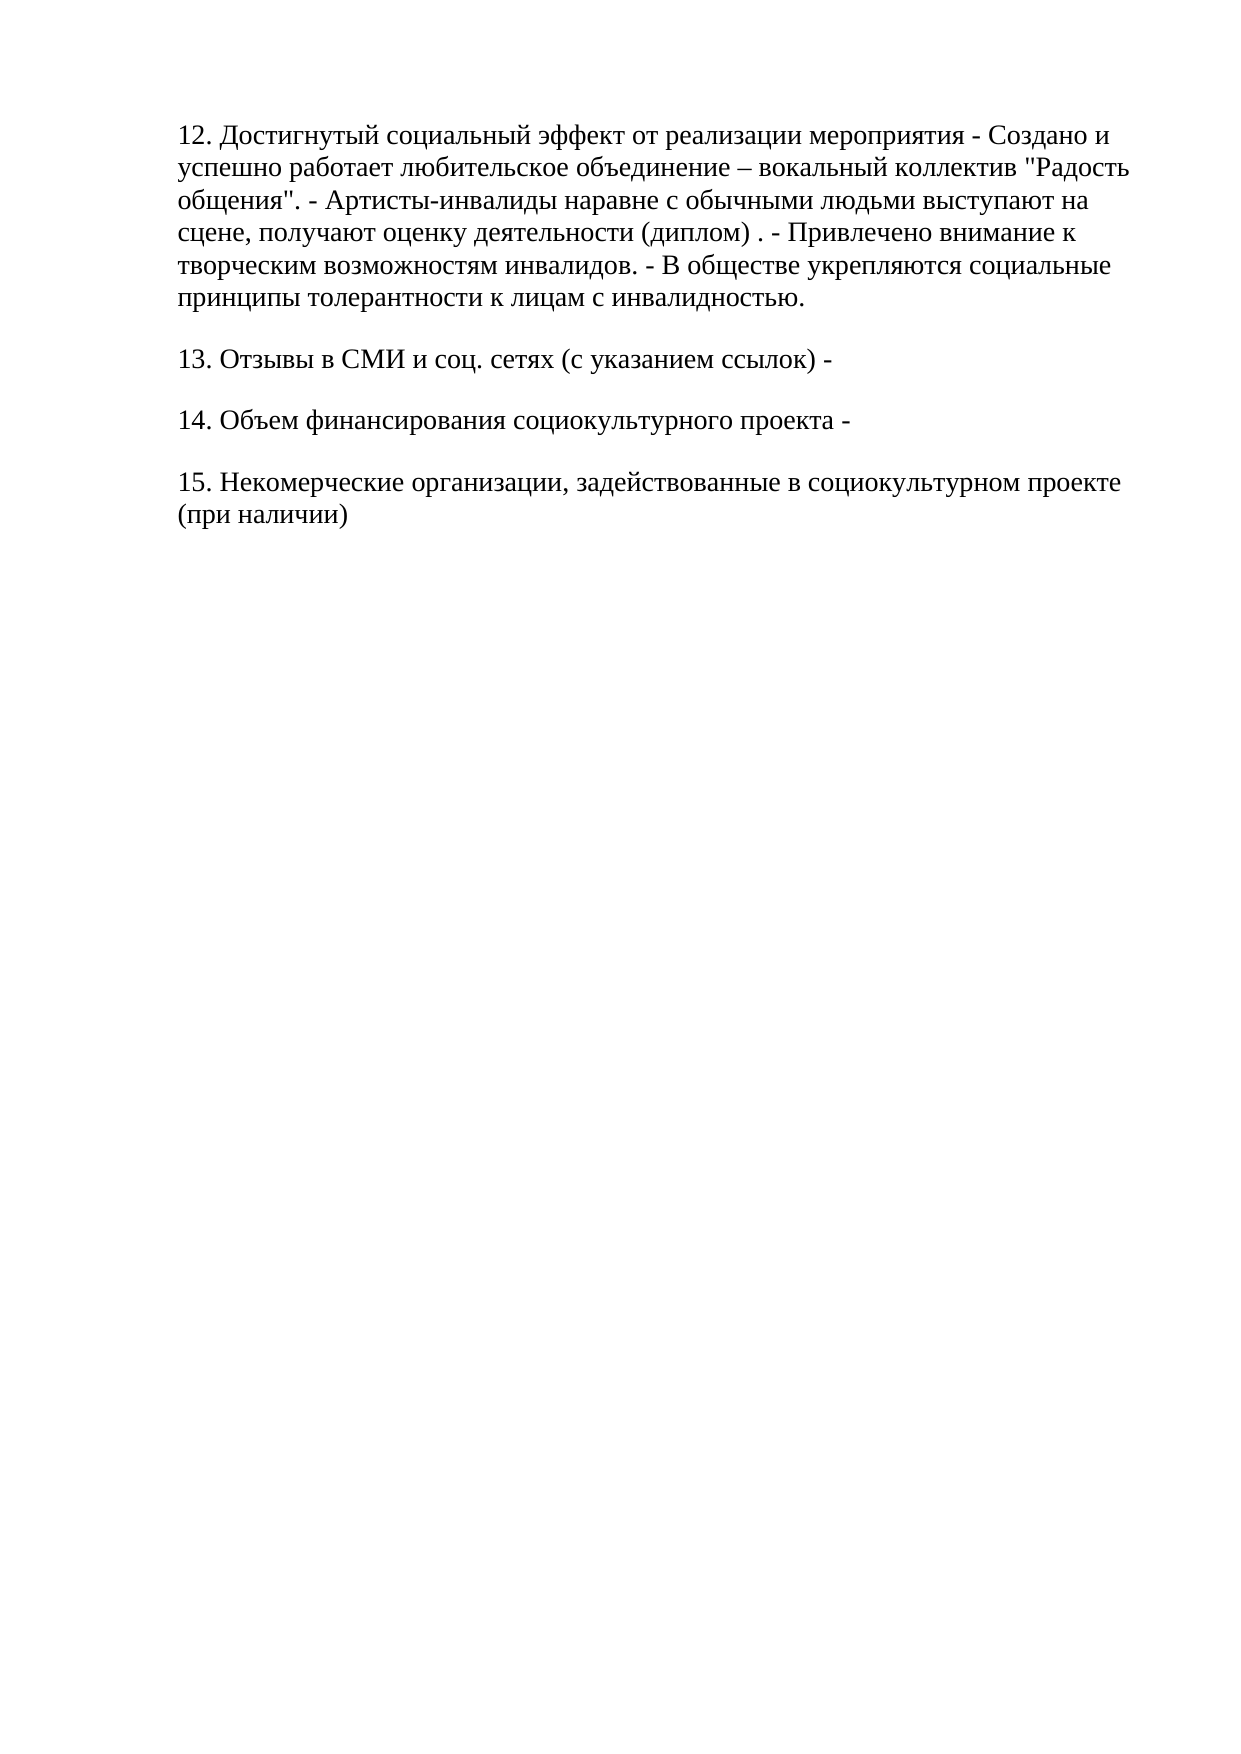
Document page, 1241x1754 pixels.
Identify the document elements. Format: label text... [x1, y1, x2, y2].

text 13. Отзывы в СМИ и соц. сетях (с указанием ссылок) - [177, 342, 1152, 374]
text 12. Достигнутый социальный эффект от реализации мероприятия - Создано и успешно работает любительское объединение – вокальный коллектив "Радость общения". - Артисты-инвалиды наравне с обычными людьми выступают на сцене, получают оценку деятельности (диплом) . - Привлечено внимание к творческим возможностям инвалидов. - В обществе укрепляются социальные принципы толерантности к лицам с инвалидностью. [177, 118, 1152, 312]
text 14. Объем финансирования социокультурного проекта - [177, 403, 1152, 436]
text 15. Некомерческие организации, задействованные в социокультурном проекте (при наличии) [177, 465, 1152, 529]
